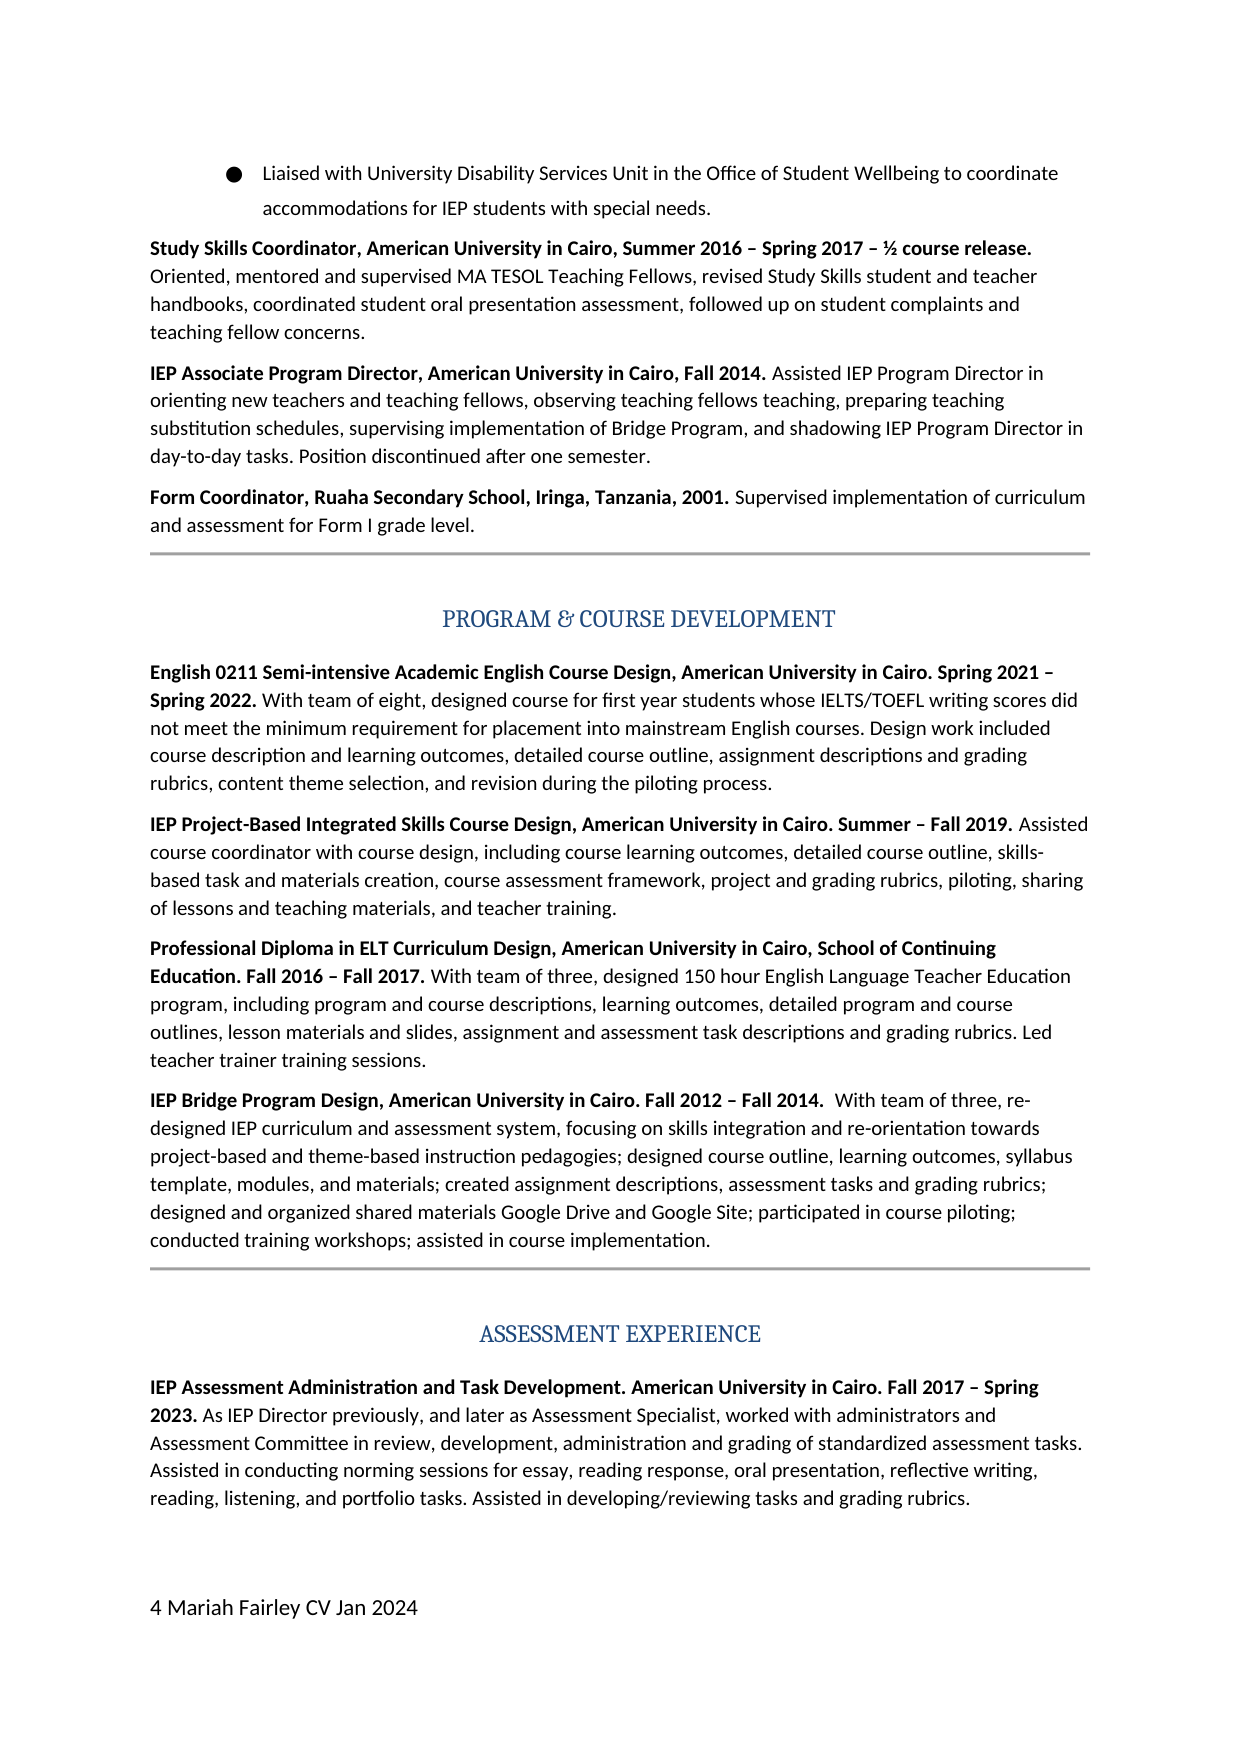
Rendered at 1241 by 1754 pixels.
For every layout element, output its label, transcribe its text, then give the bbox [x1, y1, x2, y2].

text IEP Assessment Administration and Task Development. American University in Cairo. Fall 2017 – Spring 2023. As IEP Director previously, and later as Assessment Specialist, worked with administrators and Assessment Committee in review, development, administration and grading of standardized assessment tasks. Assisted in conducting norming sessions for essay, reading response, oral presentation, reflective writing, reading, listening, and portfolio tasks. Assisted in developing/reviewing tasks and grading rubrics. [150, 1374, 1090, 1511]
text Form Coordinator, Ruaha Secondary School, Iringa, Tanzania, 2001. Supervised implementation of curriculum and assessment for Form I grade level. [150, 484, 1090, 537]
text Study Skills Coordinator, American University in Cairo, Summer 2016 – Spring 2017 – ½ course release. Oriented, mentored and supervised MA TESOL Teaching Fellows, revised Study Skills student and teacher handbooks, coordinated student oral presentation assessment, followed up on student complaints and teaching fellow concerns. [150, 236, 1090, 345]
text Professional Diploma in ELT Curriculum Design, American University in Cairo, School of Continuing Education. Fall 2016 – Fall 2017. With team of three, designed 150 hour English Language Teacher Education program, including program and course descriptions, learning outcomes, detailed program and course outlines, lesson materials and slides, assignment and assessment task descriptions and grading rubrics. Led teacher trainer training sessions. [150, 935, 1090, 1072]
subtitle PROGRAM & COURSE DEVELOPMENT [187, 605, 1090, 634]
subtitle ASSESSMENT EXPERIENCE [150, 1320, 1090, 1349]
text IEP Associate Program Director, American University in Cairo, Fall 2014. Assisted IEP Program Director in orienting new teachers and teaching fellows, observing teaching fellows teaching, preparing teaching substitution schedules, supervising implementation of Bridge Program, and shadowing IEP Program Director in day-to-day tasks. Position discontinued after one semester. [150, 360, 1090, 469]
text English 0211 Semi-intensive Academic English Course Design, American University in Cairo. Spring 2021 – Spring 2022. With team of eight, designed course for first year students whose IELTS/TOEFL writing scores did not meet the minimum requirement for placement into mainstream English courses. Design work included course description and learning outcomes, detailed course outline, assignment descriptions and grading rubrics, content theme selection, and revision during the piloting process. [150, 659, 1090, 796]
text IEP Bridge Program Design, American University in Cairo. Fall 2012 – Fall 2014. With team of three, re-designed IEP curriculum and assessment system, focusing on skills integration and re-orientation towards project-based and theme-based instruction pedagogies; designed course outline, learning outcomes, syllabus template, modules, and materials; created assignment descriptions, assessment tasks and grading rubrics; designed and organized shared materials Google Drive and Google Site; participated in course piloting; conducted training workshops; assisted in course implementation. [150, 1087, 1090, 1252]
list Liaised with University Disability Services Unit in the Office of Student Wellbeing to coordinate accommodations for IEP students with special needs. [225, 150, 1090, 221]
text IEP Project-Based Integrated Skills Course Design, American University in Cairo. Summer – Fall 2019. Assisted course coordinator with course design, including course learning outcomes, detailed course outline, skills-based task and materials creation, course assessment framework, project and grading rubrics, piloting, sharing of lessons and teaching materials, and teacher training. [150, 811, 1090, 920]
